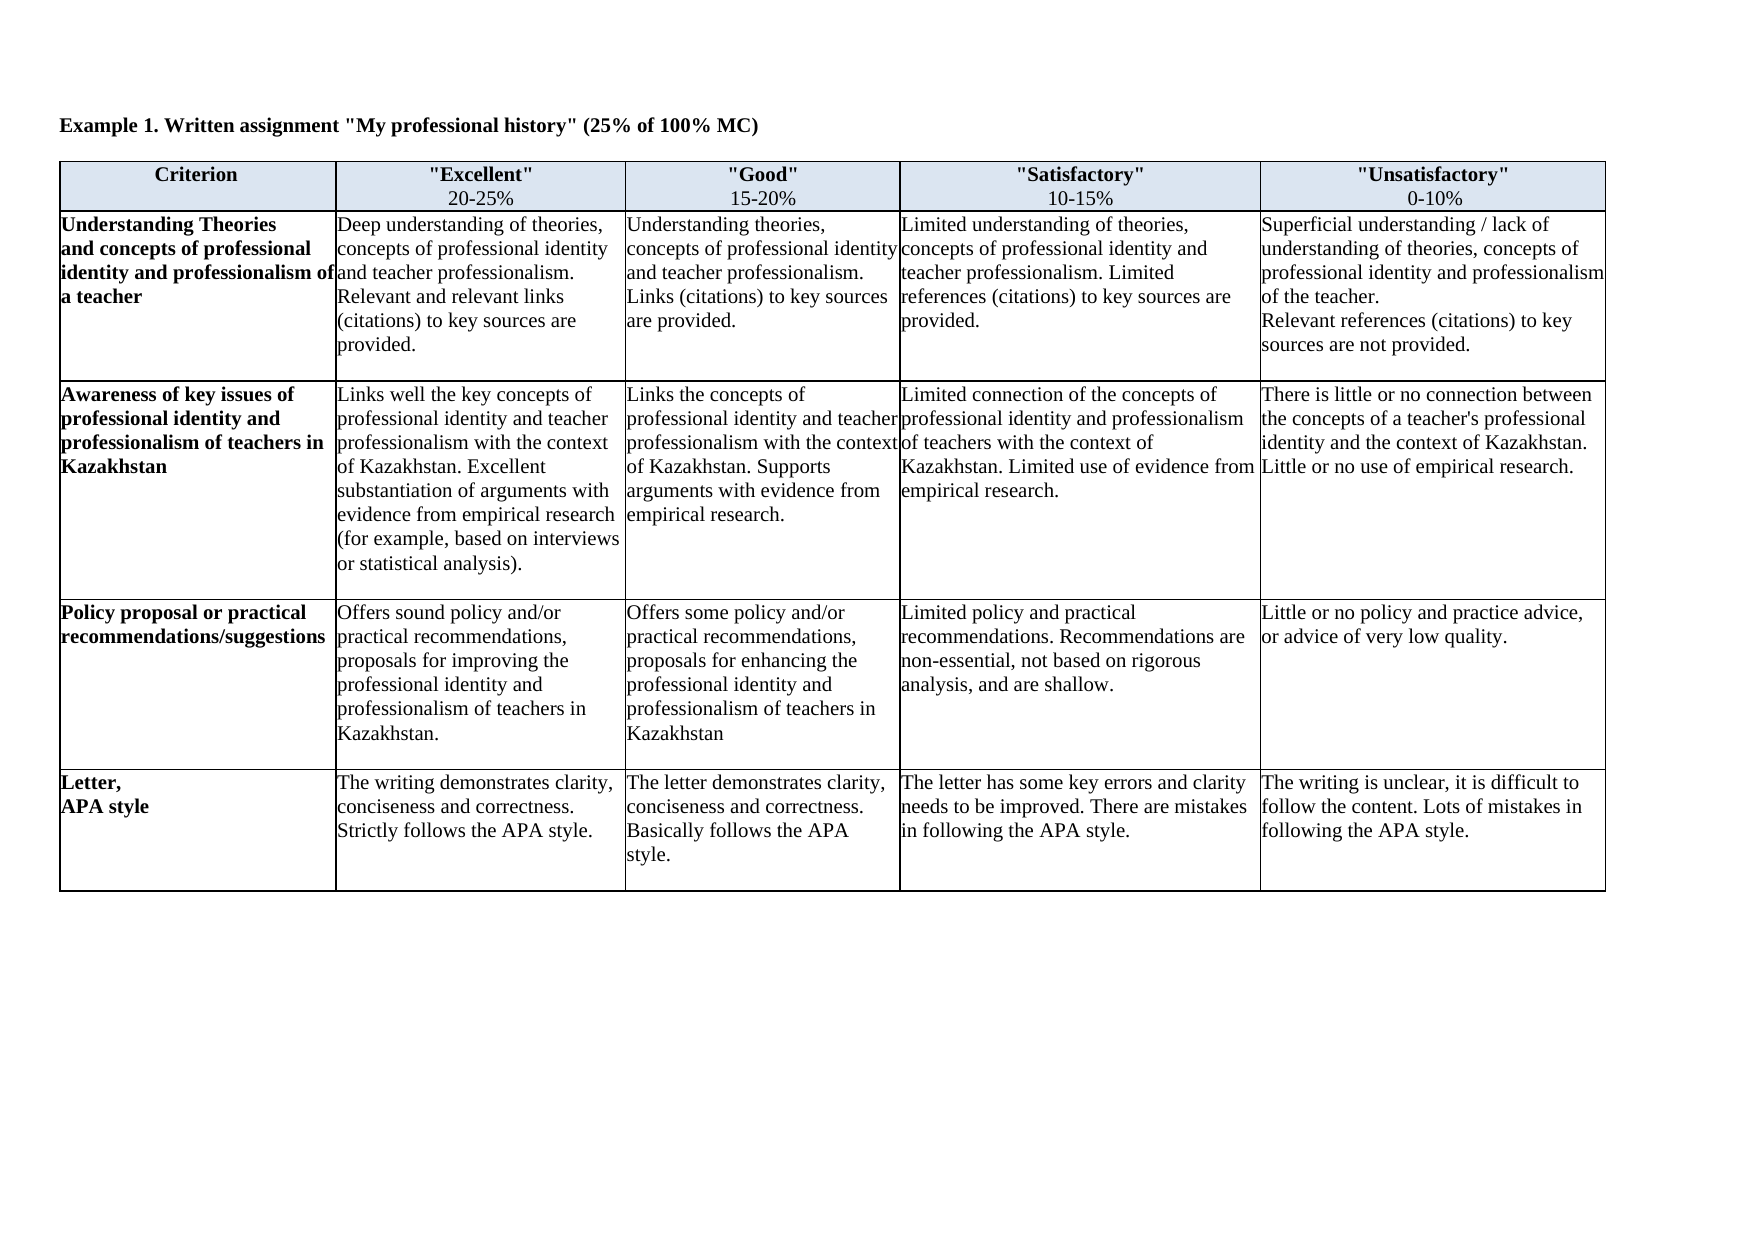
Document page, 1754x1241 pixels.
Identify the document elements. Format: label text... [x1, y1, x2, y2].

table_cell Limited connection of the concepts of professional identity and professionalism of teachers with the context of Kazakhstan. Limited use of evidence from empirical research. [901, 382, 1260, 598]
table_header "Good" 15-20% [626, 162, 899, 210]
table_cell Superficial understanding / lack of understanding of theories, concepts of professional identity and professionalism of the teacher. Relevant references (citations) to key sources are not provided. [1261, 212, 1605, 380]
table_cell Awareness of key issues of professional identity and professionalism of teachers in Kazakhstan [61, 382, 335, 598]
table_cell Understanding Theories and concepts of professional identity and professionalism of a teacher [61, 212, 335, 380]
table_cell Policy proposal or practical recommendations/suggestions [61, 600, 335, 768]
table_header "Satisfactory" 10-15% [901, 162, 1260, 210]
table_cell Links well the key concepts of professional identity and teacher professionalism with the context of Kazakhstan. Excellent substantiation of arguments with evidence from empirical research (for example, based on interviews or statistical analysis). [337, 382, 625, 598]
text Example 1. Written assignment "My professional history" (25% of 100% MC) [59, 113, 1606, 137]
table_cell Understanding theories, concepts of professional identity and teacher professionalism. Links (citations) to key sources are provided. [626, 212, 899, 380]
table_cell Deep understanding of theories, concepts of professional identity and teacher professionalism. Relevant and relevant links (citations) to key sources are provided. [337, 212, 625, 380]
table_cell The letter demonstrates clarity, conciseness and correctness. Basically follows the APA style. [626, 770, 899, 890]
table_cell The letter has some key errors and clarity needs to be improved. There are mistakes in following the APA style. [901, 770, 1260, 890]
table_cell The writing is unclear, it is difficult to follow the content. Lots of mistakes in following the APA style. [1261, 770, 1605, 890]
table_cell There is little or no connection between the concepts of a teacher's professional identity and the context of Kazakhstan. Little or no use of empirical research. [1261, 382, 1605, 598]
table_cell Little or no policy and practice advice, or advice of very low quality. [1261, 600, 1605, 768]
table_cell Offers some policy and/or practical recommendations, proposals for enhancing the professional identity and professionalism of teachers in Kazakhstan [626, 600, 899, 768]
table_cell Offers sound policy and/or practical recommendations, proposals for improving the professional identity and professionalism of teachers in Kazakhstan. [337, 600, 625, 768]
table_header "Unsatisfactory" 0-10% [1261, 162, 1605, 210]
table_cell Limited policy and practical recommendations. Recommendations are non-essential, not based on rigorous analysis, and are shallow. [901, 600, 1260, 768]
table_header Criterion [61, 162, 335, 210]
table_cell Limited understanding of theories, concepts of professional identity and teacher professionalism. Limited references (citations) to key sources are provided. [901, 212, 1260, 380]
table_cell Letter, APA style [61, 770, 335, 890]
table_cell Links the concepts of professional identity and teacher professionalism with the context of Kazakhstan. Supports arguments with evidence from empirical research. [626, 382, 899, 598]
table_cell The writing demonstrates clarity, conciseness and correctness. Strictly follows the APA style. [337, 770, 625, 890]
table_header "Excellent" 20-25% [337, 162, 625, 210]
